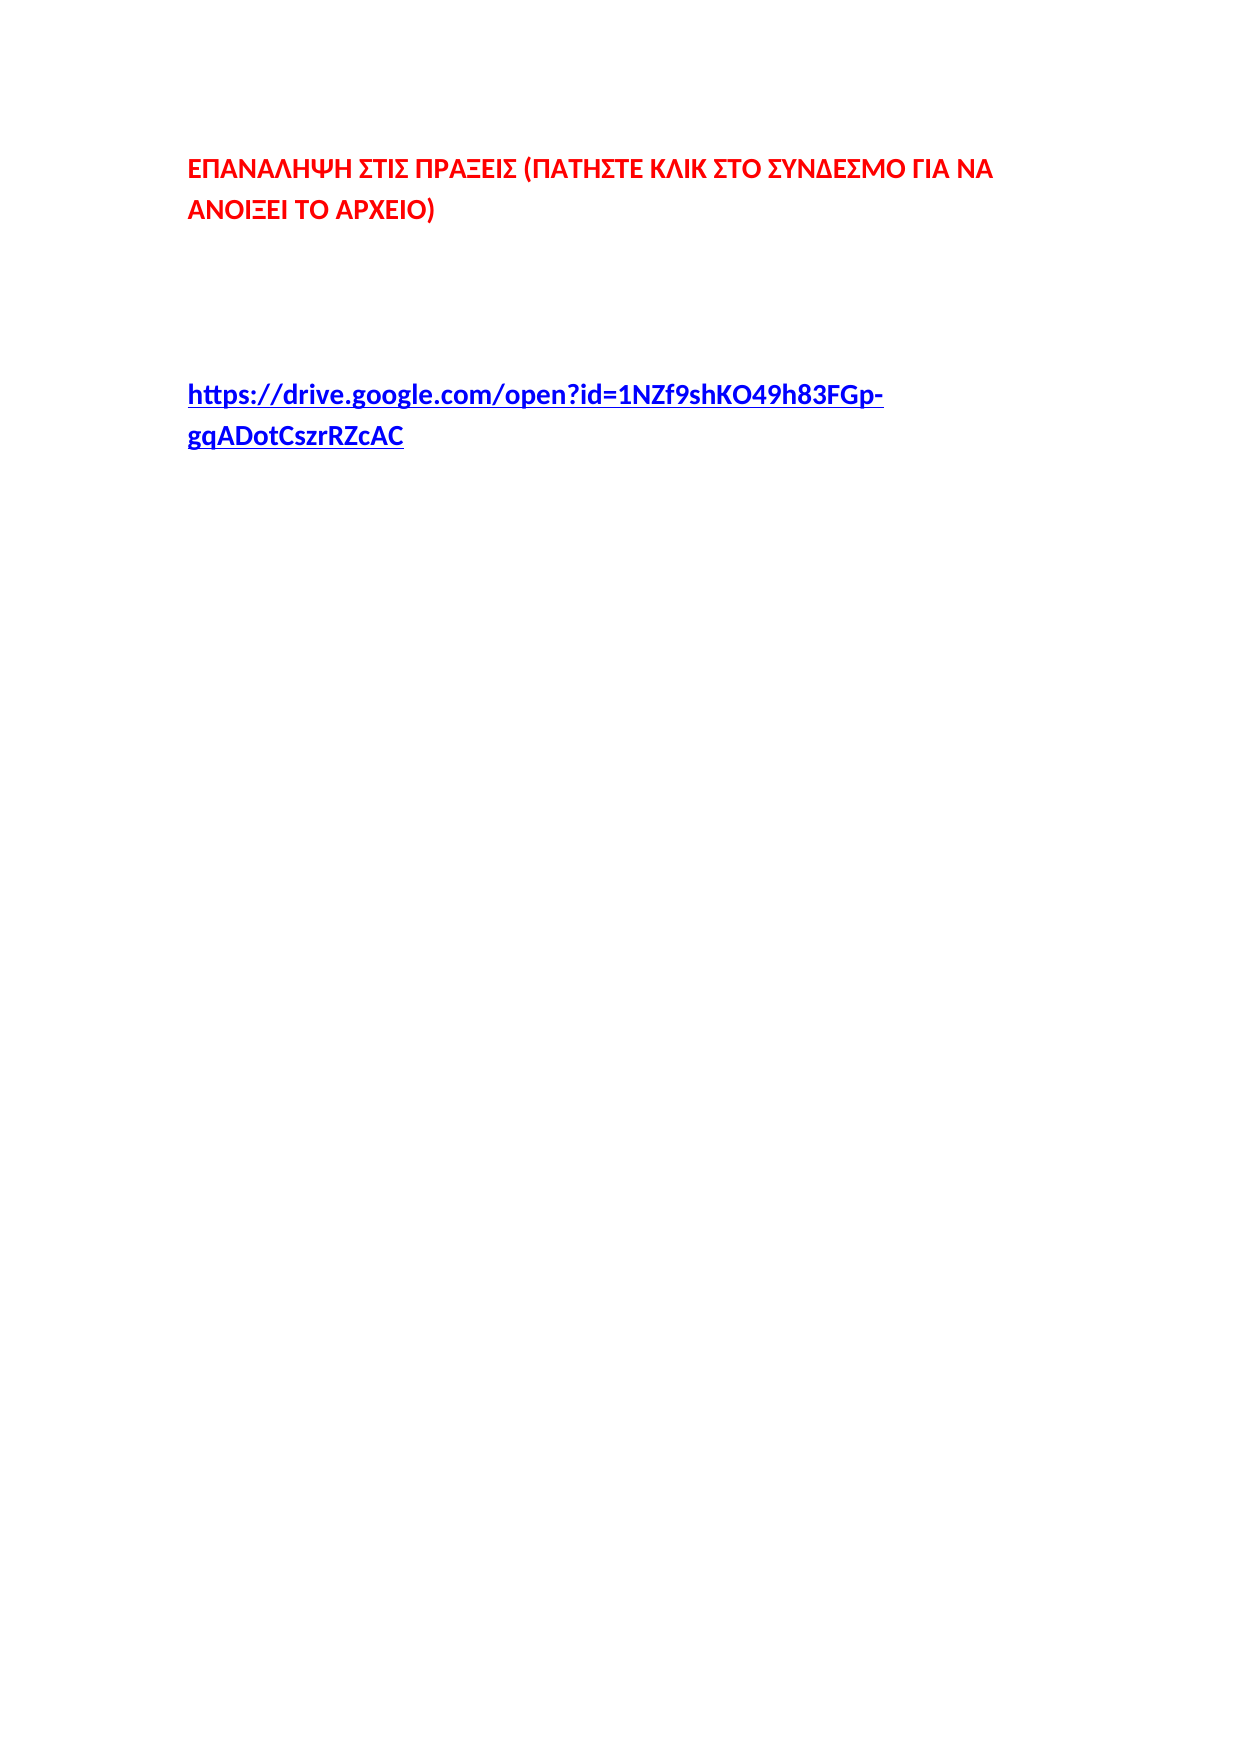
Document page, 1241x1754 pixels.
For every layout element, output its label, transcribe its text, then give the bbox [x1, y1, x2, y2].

text ΕΠΑΝΑΛΗΨΗ ΣΤΙΣ ΠΡΑΞΕΙΣ (ΠΑΤΗΣΤΕ ΚΛΙΚ ΣΤΟ ΣΥΝΔΕΣΜΟ ΓΙΑ ΝΑ ΑΝΟΙΞΕΙ ΤΟ ΑΡΧΕΙΟ) [187, 150, 1053, 227]
text https://drive.google.com/open?id=1NZf9shKO49h83FGp-gqADotCszrRZcAC [187, 376, 1053, 453]
